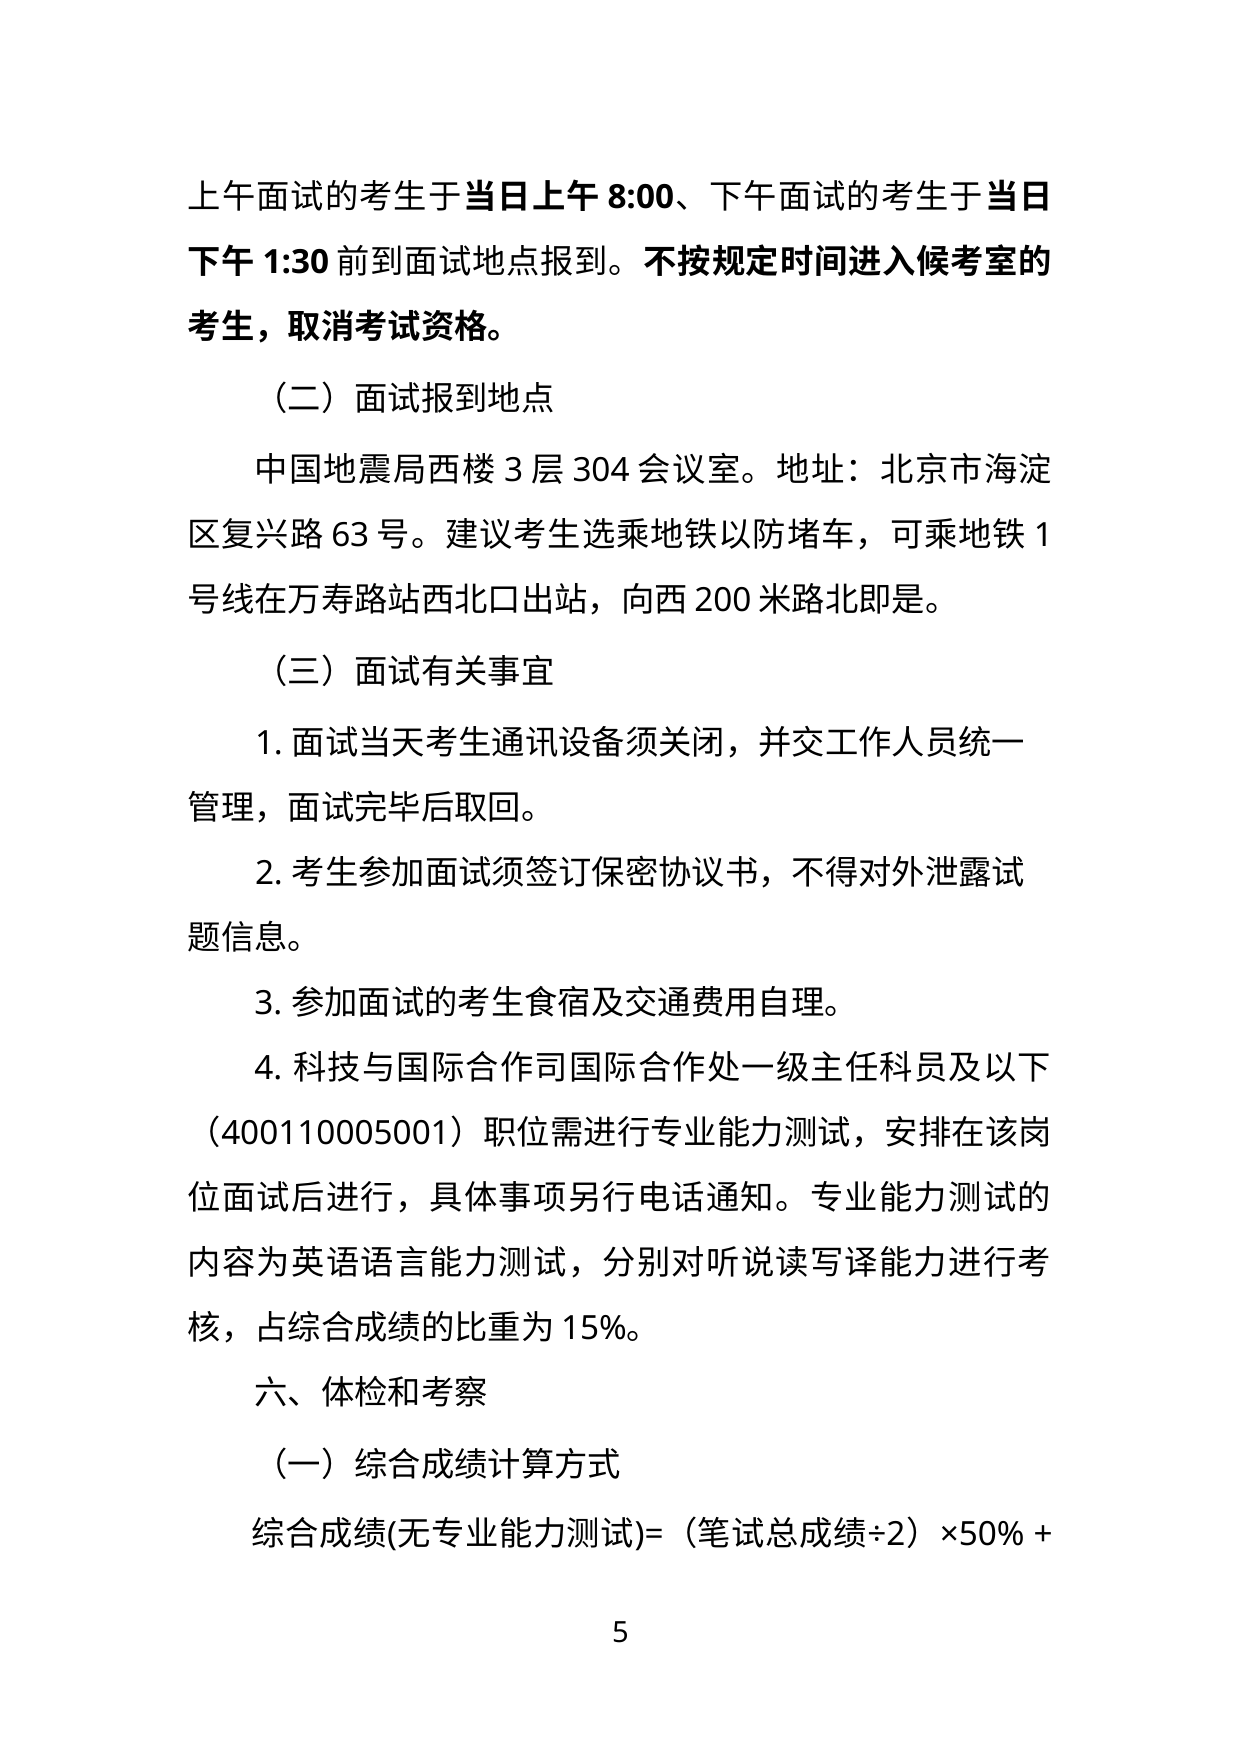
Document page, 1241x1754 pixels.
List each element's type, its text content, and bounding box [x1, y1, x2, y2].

text 1. 面试当天考生通讯设备须关闭，并交工作人员统一管理，面试完毕后取回。 [187, 708, 1053, 838]
text （二）面试报到地点 [254, 363, 1053, 428]
text 六、体检和考察 [254, 1358, 1053, 1423]
text 2. 考生参加面试须签订保密协议书，不得对外泄露试题信息。 [187, 838, 1053, 968]
text 3. 参加面试的考生食宿及交通费用自理。 [187, 968, 1053, 1033]
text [187, 1501, 1053, 1557]
text 4. 科技与国际合作司国际合作处一级主任科员及以下（400110005001）职位需进行专业能力测试，安排在该岗位面试后进行，具体事项另行电话通知。专业能力测试的内容为英语语言能力测试，分别对听说读写译能力进行考核，占综合成绩的比重为15%。 [187, 1033, 1053, 1358]
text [187, 162, 1053, 357]
text （三）面试有关事宜 [254, 636, 1053, 701]
text 中国地震局西楼3层304会议室。地址：北京市海淀区复兴路63号。建议考生选乘地铁以防堵车，可乘地铁1号线在万寿路站西北口出站，向西200米路北即是。 [187, 435, 1053, 630]
text （一）综合成绩计算方式 [254, 1429, 1053, 1494]
